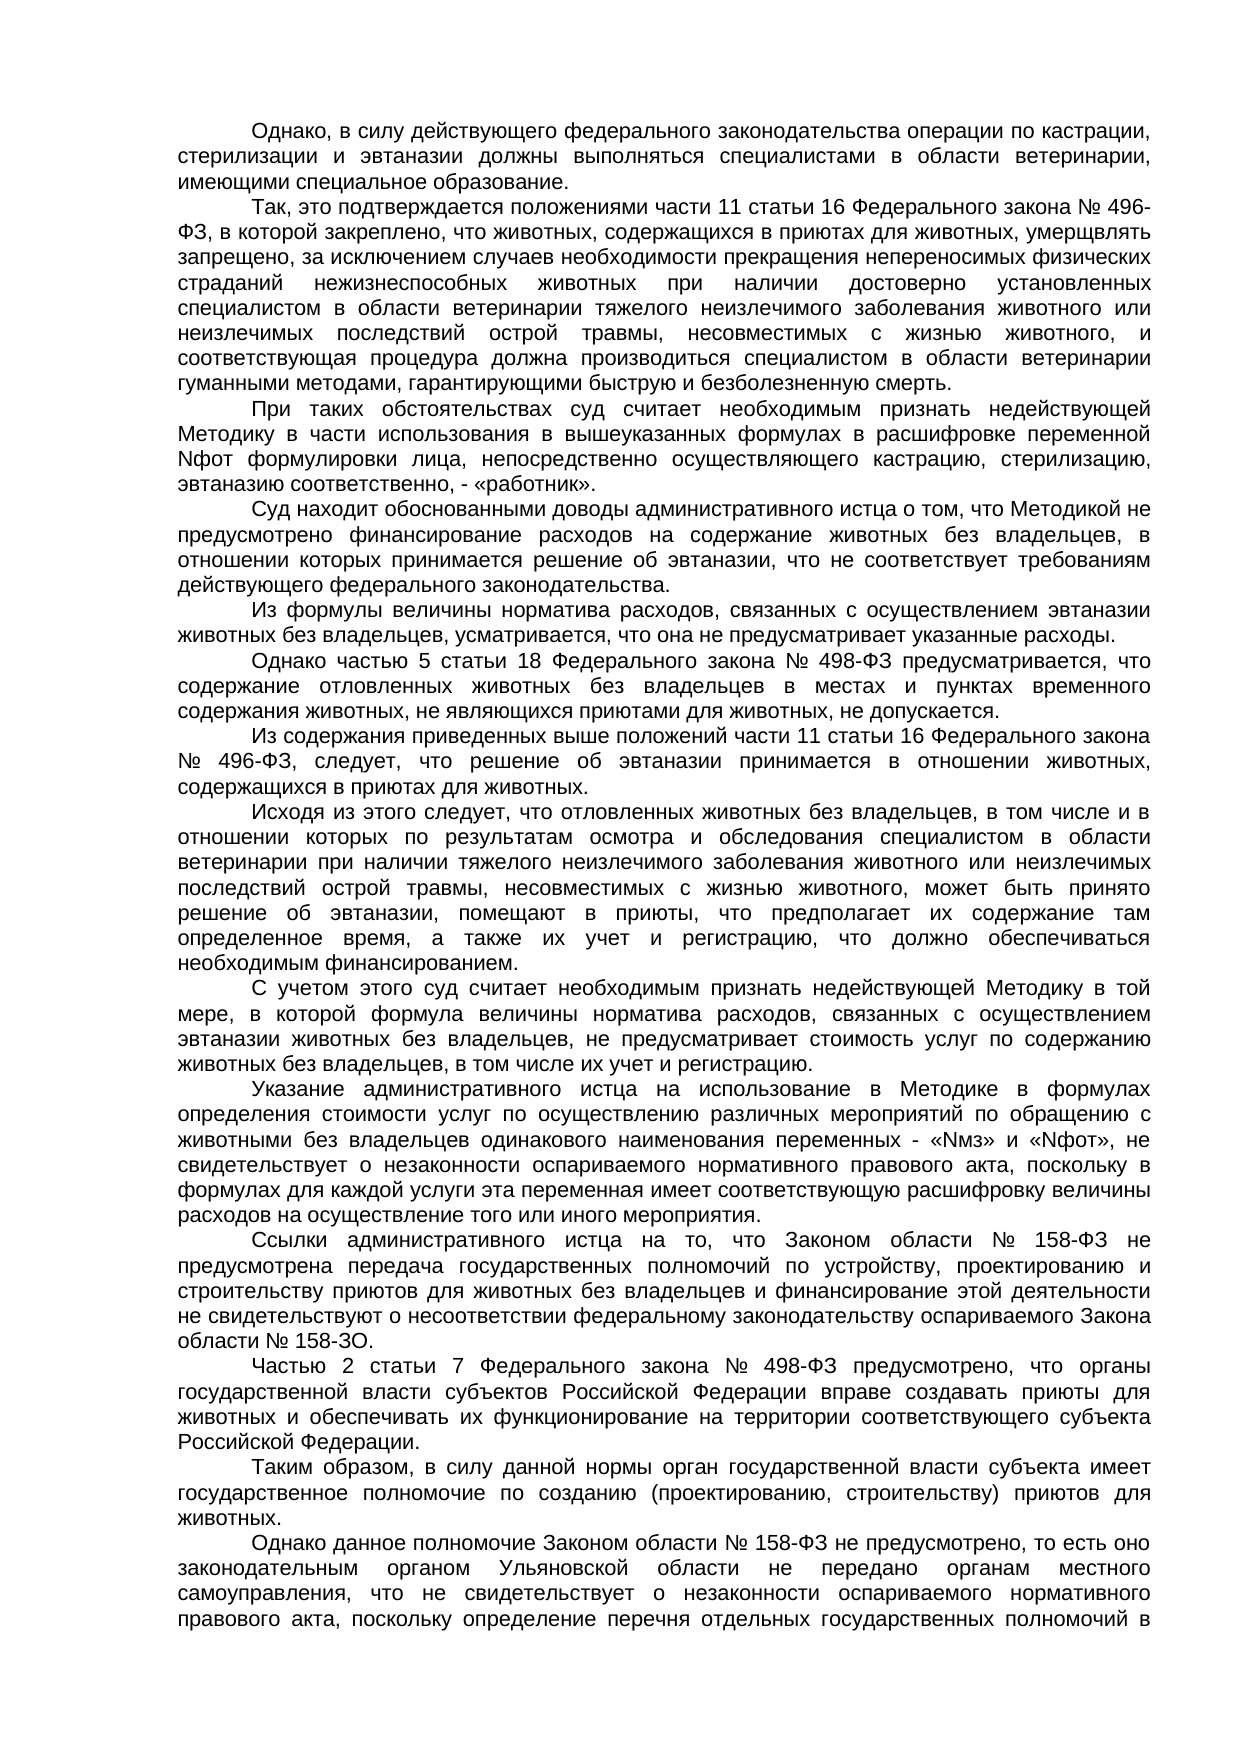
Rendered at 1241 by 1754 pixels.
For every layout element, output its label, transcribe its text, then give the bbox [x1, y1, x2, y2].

text При таких обстоятельствах суд считает необходимым признать недействующей Методику в части использования в вышеуказанных формулах в расшифровке переменной Nфот формулировки лица, непосредственно осуществляющего кастрацию, стерилизацию, эвтаназию соответственно, - «работник». [177, 395, 1152, 496]
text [177, 1530, 1152, 1631]
text Суд находит обоснованными доводы административного истца о том, что Методикой не предусмотрено финансирование расходов на содержание животных без владельцев, в отношении которых принимается решение об эвтаназии, что не соответствует требованиям действующего федерального законодательства. [177, 496, 1152, 597]
text Таким образом, в силу данной нормы орган государственной власти субъекта имеет государственное полномочие по созданию (проектированию, строительству) приютов для животных. [177, 1454, 1152, 1530]
text Указание административного истца на использование в Методике в формулах определения стоимости услуг по осуществлению различных мероприятий по обращению с животными без владельцев одинакового наименования переменных - «Nмз» и «Nфот», не свидетельствует о незаконности оспариваемого нормативного правового акта, поскольку в формулах для каждой услуги эта переменная имеет соответствующую расшифровку величины расходов на осуществление того или иного мероприятия. [177, 1076, 1152, 1227]
text С учетом этого суд считает необходимым признать недействующей Методику в той мере, в которой формула величины норматива расходов, связанных с осуществлением эвтаназии животных без владельцев, не предусматривает стоимость услуг по содержанию животных без владельцев, в том числе их учет и регистрацию. [177, 975, 1152, 1076]
text Ссылки административного истца на то, что Законом области № 158-ФЗ не предусмотрена передача государственных полномочий по устройству, проектированию и строительству приютов для животных без владельцев и финансирование этой деятельности не свидетельствуют о несоответствии федеральному законодательству оспариваемого Закона области № 158-ЗО. [177, 1227, 1152, 1353]
text Однако, в силу действующего федерального законодательства операции по кастрации, стерилизации и эвтаназии должны выполняться специалистами в области ветеринарии, имеющими специальное образование. [177, 118, 1152, 194]
text Из формулы величины норматива расходов, связанных с осуществлением эвтаназии животных без владельцев, усматривается, что она не предусматривает указанные расходы. [177, 597, 1152, 647]
text Из содержания приведенных выше положений части 11 статьи 16 Федерального закона № 496-ФЗ, следует, что решение об эвтаназии принимается в отношении животных, содержащихся в приютах для животных. [177, 723, 1152, 799]
text Однако частью 5 статьи 18 Федерального закона № 498-ФЗ предусматривается, что содержание отловленных животных без владельцев в местах и пунктах временного содержания животных, не являющихся приютами для животных, не допускается. [177, 647, 1152, 723]
text Частью 2 статьи 7 Федерального закона № 498-ФЗ предусмотрено, что органы государственной власти субъектов Российской Федерации вправе создавать приюты для животных и обеспечивать их функционирование на территории соответствующего субъекта Российской Федерации. [177, 1353, 1152, 1454]
text Так, это подтверждается положениями части 11 статьи 16 Федерального закона № 496-ФЗ, в которой закреплено, что животных, содержащихся в приютах для животных, умерщвлять запрещено, за исключением случаев необходимости прекращения непереносимых физических страданий нежизнеспособных животных при наличии достоверно установленных специалистом в области ветеринарии тяжелого неизлечимого заболевания животного или неизлечимых последствий острой травмы, несовместимых с жизнью животного, и соответствующая процедура должна производиться специалистом в области ветеринарии гуманными методами, гарантирующими быструю и безболезненную смерть. [177, 194, 1152, 395]
text Исходя из этого следует, что отловленных животных без владельцев, в том числе и в отношении которых по результатам осмотра и обследования специалистом в области ветеринарии при наличии тяжелого неизлечимого заболевания животного или неизлечимых последствий острой травмы, несовместимых с жизнью животного, может быть принято решение об эвтаназии, помещают в приюты, что предполагает их содержание там определенное время, а также их учет и регистрацию, что должно обеспечиваться необходимым финансированием. [177, 799, 1152, 975]
